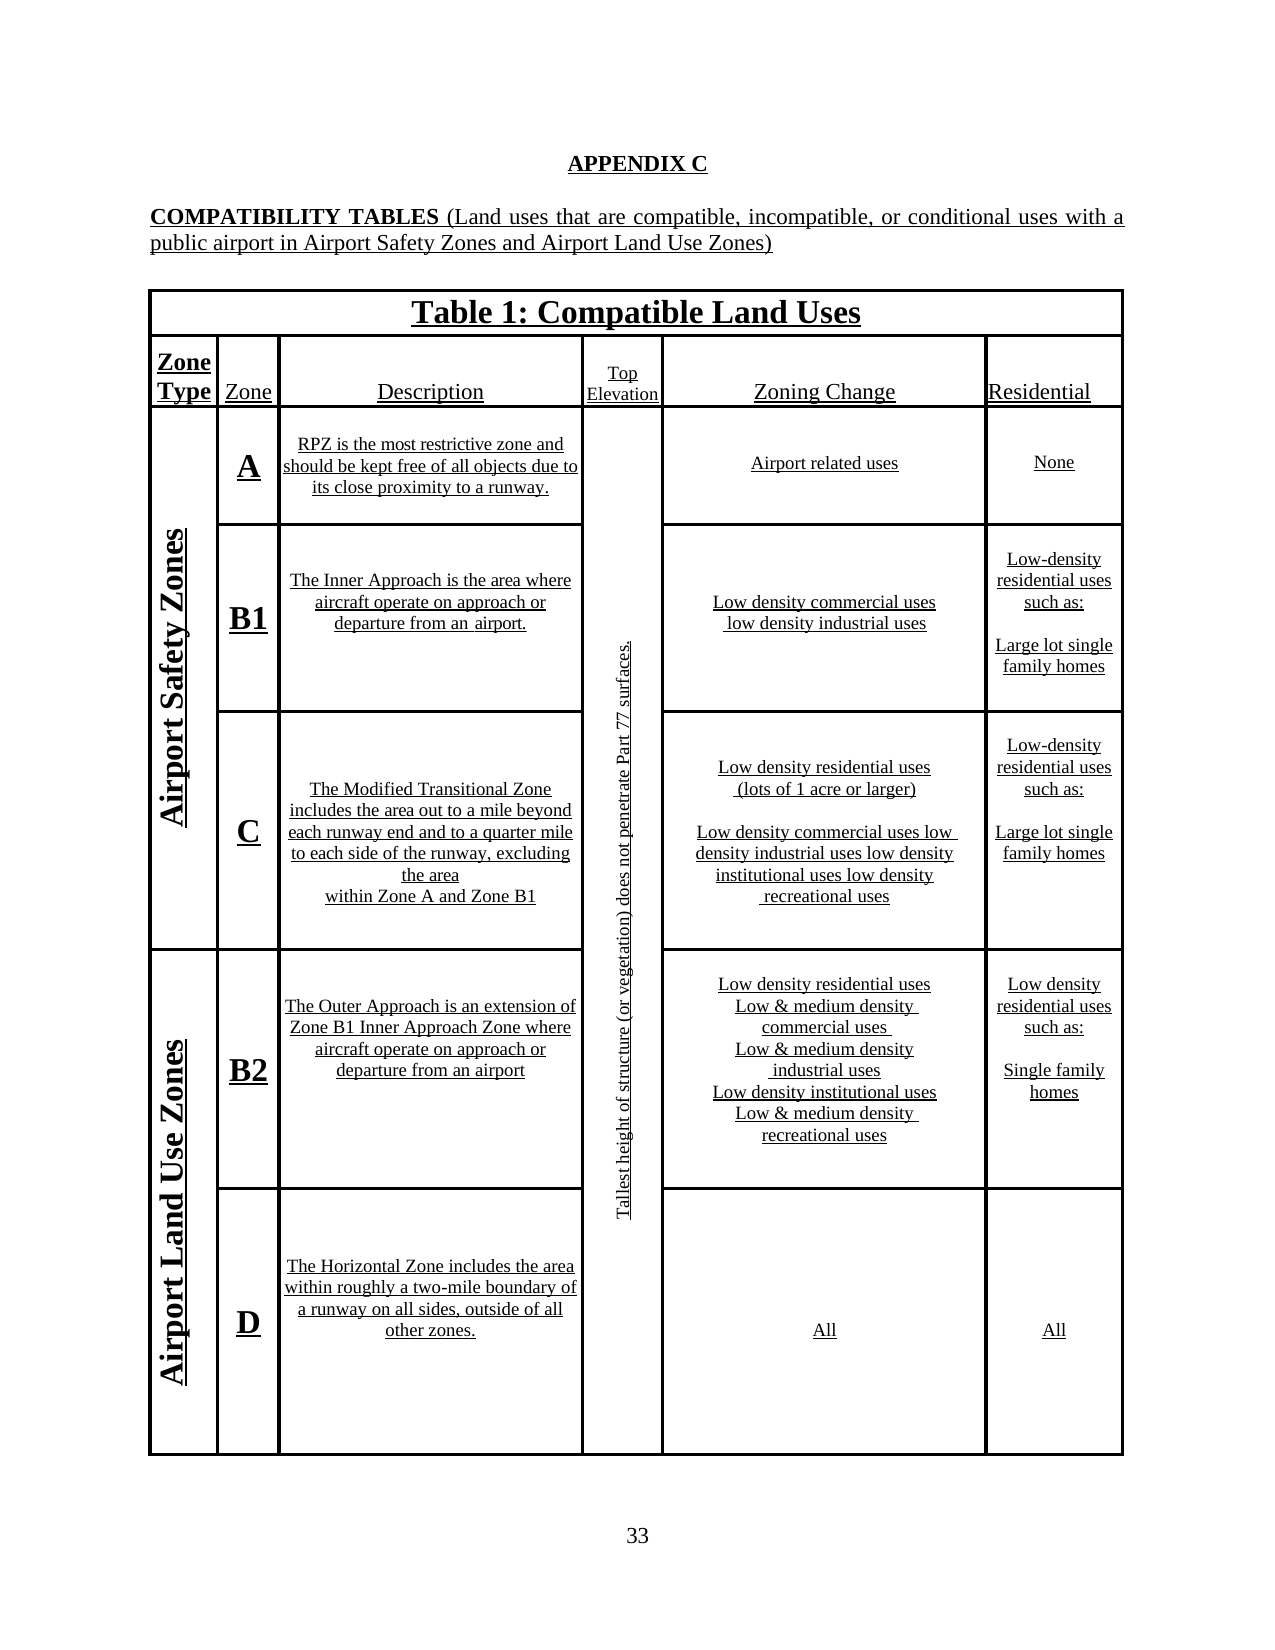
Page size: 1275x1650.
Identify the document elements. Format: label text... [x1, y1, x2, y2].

table_cell A [219, 408, 277, 523]
table_cell Low density residential uses (lots of 1 acre or larger) Low density commercial uses low density industrial uses low density institutional uses low density recreational uses [664, 713, 984, 948]
table_cell Description [281, 337, 581, 405]
table_cell Residential [988, 337, 1121, 405]
table_cell Low density residential uses Low & medium density commercial uses Low & medium density industrial uses Low density institutional uses Low & medium density recreational uses [664, 951, 984, 1187]
table_cell None [988, 408, 1121, 523]
table_cell Zone [219, 337, 277, 405]
table_cell Tallest height of structure (or vegetation) does not penetrate Part 77 surfaces. [584, 408, 661, 1453]
table_cell Low-density residential uses such as: Large lot single family homes [988, 526, 1121, 710]
table_cell B2 [219, 951, 277, 1187]
table_cell All [664, 1190, 984, 1453]
table_cell Top Elevation [584, 337, 661, 405]
table_cell Zoning Change [664, 337, 984, 405]
table_cell Low-density residential uses such as: Large lot single family homes [988, 713, 1121, 948]
table_cell Low density commercial uses low density industrial uses [664, 526, 984, 710]
table_cell Low density residential uses such as: Single family homes [988, 951, 1121, 1187]
table_cell Airport related uses [664, 408, 984, 523]
table_cell The Horizontal Zone includes the area within roughly a two-mile boundary of a runway on all sides, outside of all other zones. [281, 1190, 581, 1453]
table_cell The Outer Approach is an extension of Zone B1 Inner Approach Zone where aircraft operate on approach or departure from an airport [281, 951, 581, 1187]
text APPENDIX C [150, 150, 1125, 176]
table_cell Airport Safety Zones [152, 408, 216, 948]
table_cell D [219, 1190, 277, 1453]
table_cell Airport Land Use Zones [152, 951, 216, 1453]
table_cell RPZ is the most restrictive zone and should be kept free of all objects due to its close proximity to a runway. [281, 408, 581, 523]
table_cell B1 [219, 526, 277, 710]
table_cell The Inner Approach is the area where aircraft operate on approach or departure from an airport. [281, 526, 581, 710]
table_cell The Modified Transitional Zone includes the area out to a mile beyond each runway end and to a quarter mile to each side of the runway, excluding the area within Zone A and Zone B1 [281, 713, 581, 948]
text COMPATIBILITY TABLES (Land uses that are compatible, incompatible, or conditional uses with a public airport in Airport Safety Zones and Airport Land Use Zones) [150, 227, 1125, 255]
text COMPATIBILITY TABLES (Land uses that are compatible, incompatible, or conditional uses with a public airport in Airport Safety Zones and Airport Land Use Zones) [150, 203, 1125, 226]
table_cell C [219, 713, 277, 948]
table_cell All [988, 1190, 1121, 1453]
table_header Table 1: Compatible Land Uses [152, 292, 1121, 333]
table_cell Zone Type [152, 337, 216, 405]
